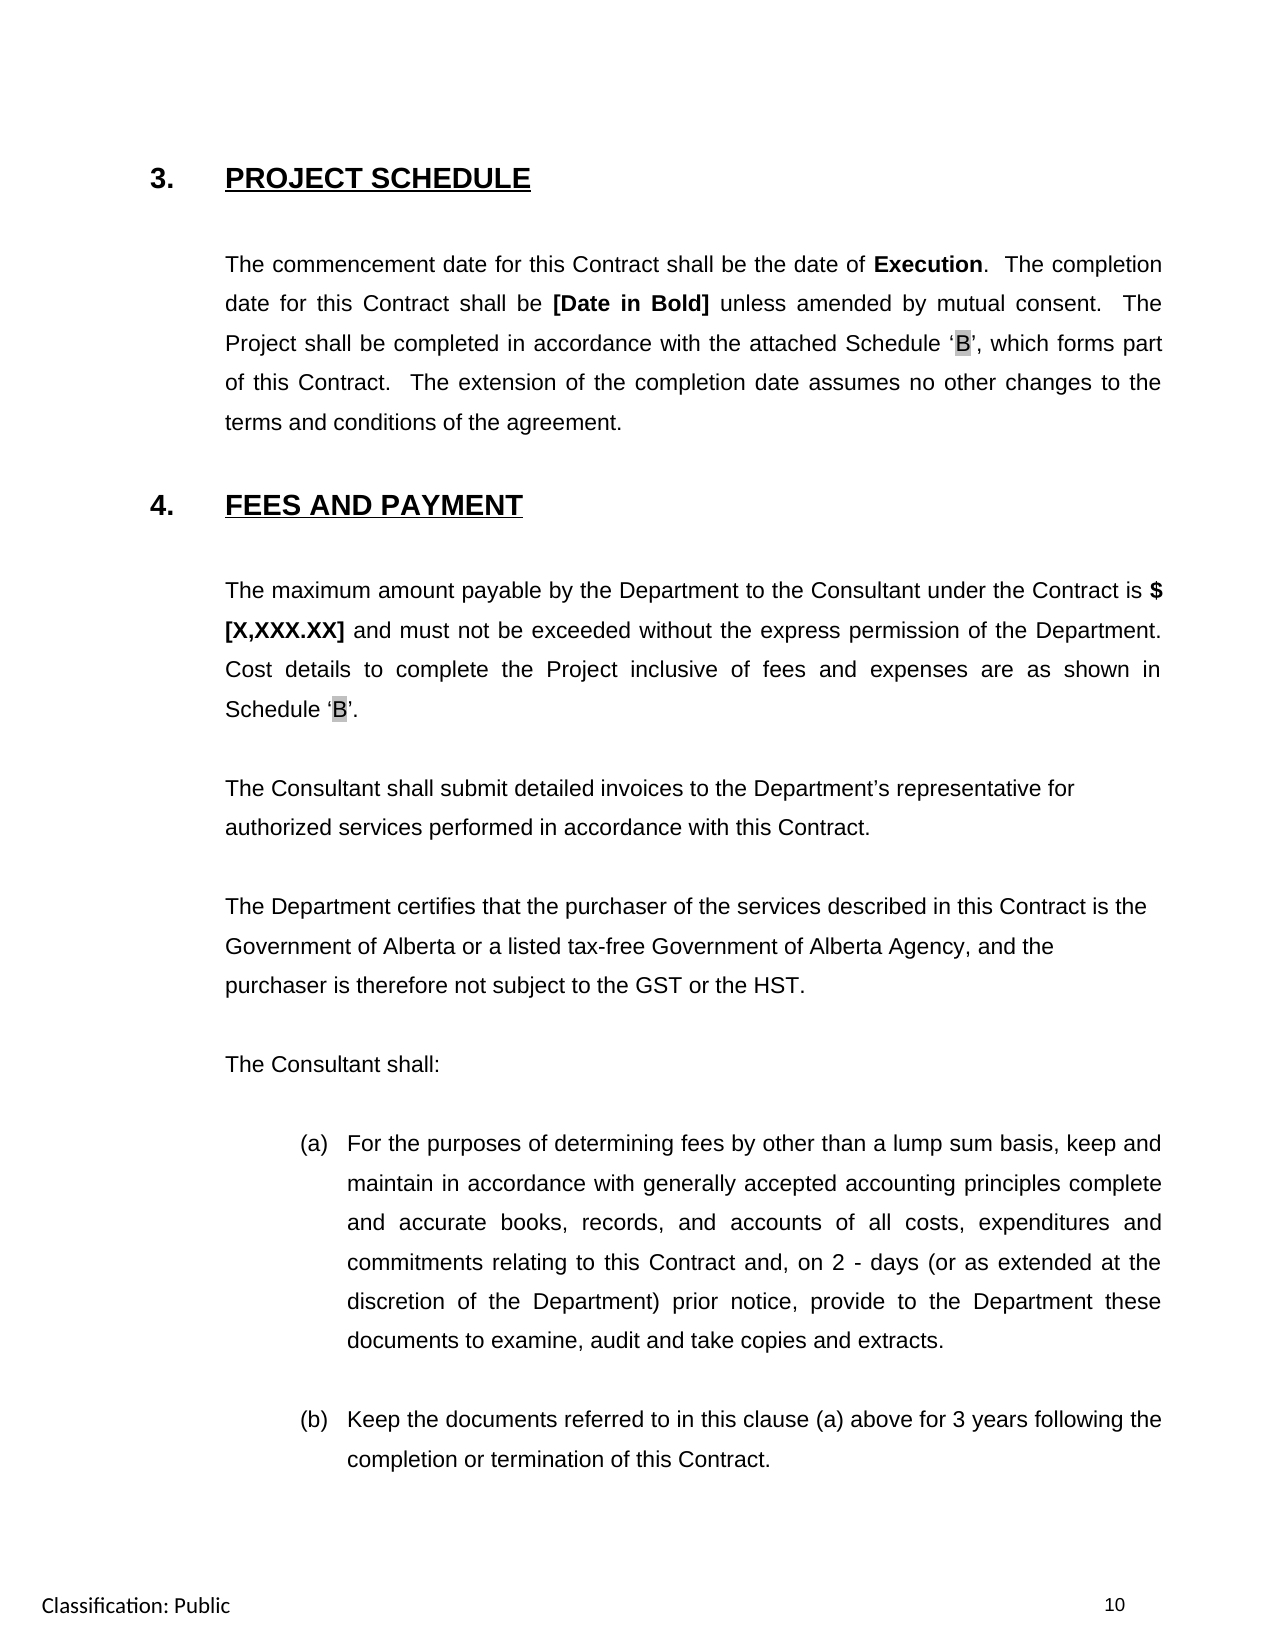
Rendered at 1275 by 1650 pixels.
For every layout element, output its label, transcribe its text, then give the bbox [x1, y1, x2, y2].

text The Consultant shall: [225, 1051, 1162, 1077]
list PROJECT SCHEDULE [150, 161, 1162, 194]
text The Department certifies that the purchaser of the services described in this Contract is the Government of Alberta or a listed tax-free Government of Alberta Agency, and the purchaser is therefore not subject to the GST or the HST. [225, 893, 1162, 998]
text The Consultant shall submit detailed invoices to the Department’s representative for authorized services performed in accordance with this Contract. [225, 775, 1162, 841]
text (a) For the purposes of determining fees by other than a lump sum basis, keep and maintain in accordance with generally accepted accounting principles complete and accurate books, records, and accounts of all costs, expenditures and commitments relating to this Contract and, on 2 - days (or as extended at the discretion of the Department) prior notice, provide to the Department these documents to examine, audit and take copies and extracts. [225, 1130, 1162, 1354]
text The maximum amount payable by the Department to the Consultant under the Contract is $[X,XXX.XX] and must not be exceeded without the express permission of the Department. Cost details to complete the Project inclusive of fees and expenses are as shown in Schedule ‘B’. [225, 577, 1162, 722]
text The commencement date for this Contract shall be the date of Execution. The completion date for this Contract shall be [Date in Bold] unless amended by mutual consent. The Project shall be completed in accordance with the attached Schedule ‘B’, which forms part of this Contract. The extension of the completion date assumes no other changes to the terms and conditions of the agreement. [225, 251, 1162, 435]
list FEES AND PAYMENT [150, 488, 1162, 521]
text (b) Keep the documents referred to in this clause (a) above for 3 years following the completion or termination of this Contract. [225, 1406, 1162, 1472]
